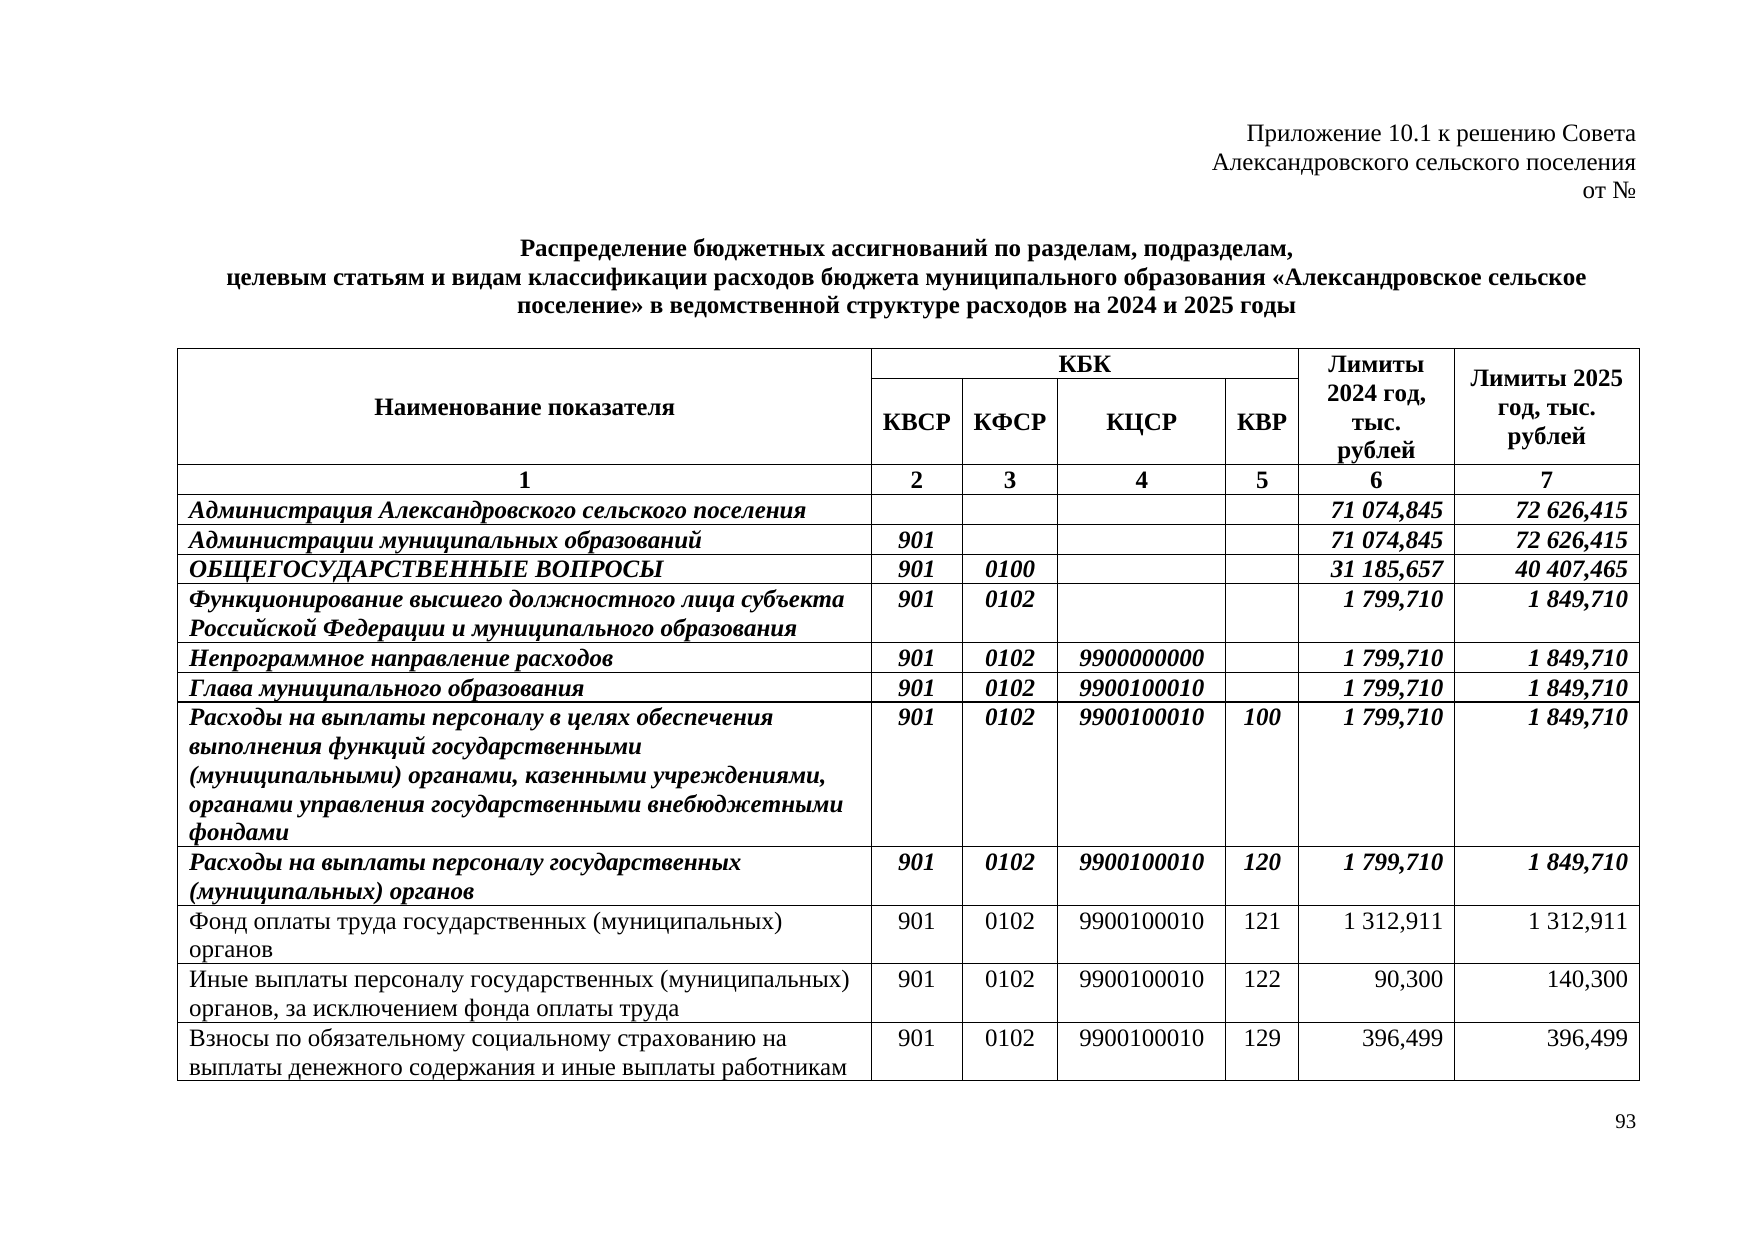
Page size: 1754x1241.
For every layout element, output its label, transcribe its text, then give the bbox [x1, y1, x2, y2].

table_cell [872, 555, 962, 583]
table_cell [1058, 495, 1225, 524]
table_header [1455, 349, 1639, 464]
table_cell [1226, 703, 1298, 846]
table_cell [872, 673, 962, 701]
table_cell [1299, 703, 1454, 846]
text от № [841, 176, 1636, 204]
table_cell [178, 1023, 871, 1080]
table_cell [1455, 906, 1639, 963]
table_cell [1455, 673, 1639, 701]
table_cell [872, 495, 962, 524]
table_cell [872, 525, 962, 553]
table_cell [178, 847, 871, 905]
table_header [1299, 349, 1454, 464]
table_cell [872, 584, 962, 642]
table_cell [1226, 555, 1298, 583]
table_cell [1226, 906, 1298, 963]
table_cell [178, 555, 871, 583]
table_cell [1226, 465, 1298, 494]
text Приложение 10.1 к решению Совета [177, 118, 1636, 147]
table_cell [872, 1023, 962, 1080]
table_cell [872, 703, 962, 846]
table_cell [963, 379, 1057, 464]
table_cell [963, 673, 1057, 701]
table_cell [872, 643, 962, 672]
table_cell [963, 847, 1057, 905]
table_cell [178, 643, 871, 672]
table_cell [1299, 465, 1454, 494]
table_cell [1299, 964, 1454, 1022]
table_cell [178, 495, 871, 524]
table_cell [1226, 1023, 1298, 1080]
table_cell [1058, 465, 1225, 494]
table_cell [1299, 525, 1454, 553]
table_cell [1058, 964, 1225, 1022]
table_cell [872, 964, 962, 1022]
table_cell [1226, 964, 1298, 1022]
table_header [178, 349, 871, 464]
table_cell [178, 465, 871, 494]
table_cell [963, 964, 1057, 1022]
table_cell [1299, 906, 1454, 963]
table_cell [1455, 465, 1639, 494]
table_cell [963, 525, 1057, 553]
text Александровского сельского поселения [177, 147, 1636, 176]
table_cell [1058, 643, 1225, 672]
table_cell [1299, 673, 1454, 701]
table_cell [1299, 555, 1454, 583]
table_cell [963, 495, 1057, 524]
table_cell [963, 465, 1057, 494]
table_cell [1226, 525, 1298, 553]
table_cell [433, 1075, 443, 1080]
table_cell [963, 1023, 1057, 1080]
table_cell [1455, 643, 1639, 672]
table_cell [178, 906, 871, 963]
text целевым статьям и видам классификации расходов бюджета муниципального образования «Александровское сельское поселение» в ведомственной структуре расходов на 2024 и 2025 годы [177, 262, 1636, 319]
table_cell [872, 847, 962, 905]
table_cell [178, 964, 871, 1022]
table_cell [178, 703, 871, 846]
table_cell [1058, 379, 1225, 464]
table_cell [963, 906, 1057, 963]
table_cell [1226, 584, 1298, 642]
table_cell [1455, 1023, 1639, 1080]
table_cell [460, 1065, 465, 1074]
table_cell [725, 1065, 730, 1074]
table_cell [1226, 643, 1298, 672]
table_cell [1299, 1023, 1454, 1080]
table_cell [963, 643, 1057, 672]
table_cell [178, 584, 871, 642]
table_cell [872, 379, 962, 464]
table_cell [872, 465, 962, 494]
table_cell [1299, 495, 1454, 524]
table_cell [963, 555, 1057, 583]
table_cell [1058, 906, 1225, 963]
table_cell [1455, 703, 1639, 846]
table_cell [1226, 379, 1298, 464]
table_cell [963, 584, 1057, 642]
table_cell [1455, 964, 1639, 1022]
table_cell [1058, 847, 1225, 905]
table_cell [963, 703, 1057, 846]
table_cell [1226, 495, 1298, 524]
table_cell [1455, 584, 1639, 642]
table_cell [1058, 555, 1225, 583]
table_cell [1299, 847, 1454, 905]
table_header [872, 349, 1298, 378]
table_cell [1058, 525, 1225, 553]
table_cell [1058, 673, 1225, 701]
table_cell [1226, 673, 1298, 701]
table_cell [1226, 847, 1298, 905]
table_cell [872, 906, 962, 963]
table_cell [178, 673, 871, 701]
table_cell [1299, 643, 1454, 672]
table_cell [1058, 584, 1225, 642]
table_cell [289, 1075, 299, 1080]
text Распределение бюджетных ассигнований по разделам, подразделам, [177, 233, 1636, 262]
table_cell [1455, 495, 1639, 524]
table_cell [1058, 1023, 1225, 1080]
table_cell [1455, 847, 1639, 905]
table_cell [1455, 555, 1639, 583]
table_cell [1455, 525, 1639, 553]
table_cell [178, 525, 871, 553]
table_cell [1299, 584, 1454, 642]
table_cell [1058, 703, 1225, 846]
